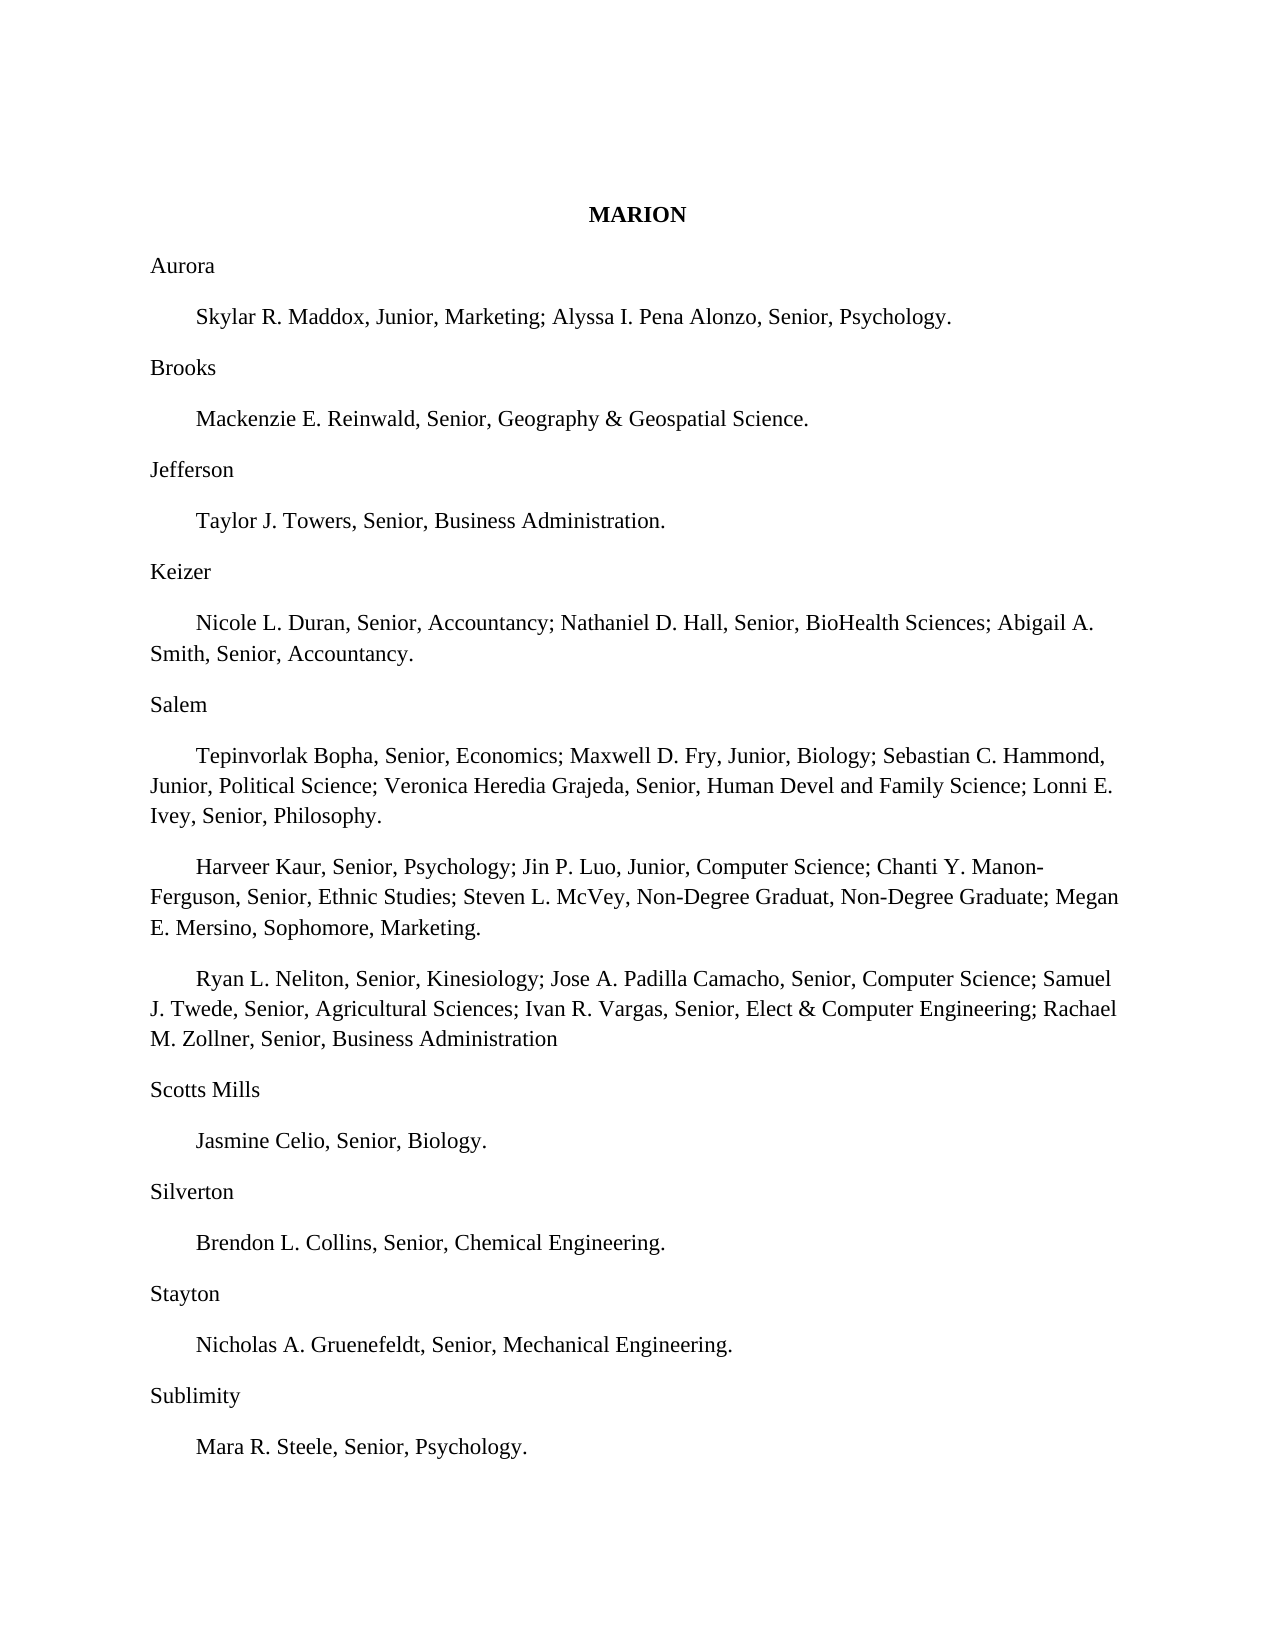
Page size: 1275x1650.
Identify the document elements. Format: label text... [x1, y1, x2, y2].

text Aurora [150, 252, 1125, 278]
text Silverton [150, 1178, 1125, 1204]
text Salem [150, 691, 1125, 717]
text Nicholas A. Gruenefeldt, Senior, Mechanical Engineering. [150, 1331, 1125, 1358]
text Taylor J. Towers, Senior, Business Administration. [150, 507, 1125, 534]
text Tepinvorlak Bopha, Senior, Economics; Maxwell D. Fry, Junior, Biology; Sebastian C. Hammond, Junior, Political Science; Veronica Heredia Grajeda, Senior, Human Devel and Family Science; Lonni E. Ivey, Senior, Philosophy. [150, 742, 1125, 828]
text Harveer Kaur, Senior, Psychology; Jin P. Luo, Junior, Computer Science; Chanti Y. Manon-Ferguson, Senior, Ethnic Studies; Steven L. McVey, Non-Degree Graduat, Non-Degree Graduate; Megan E. Mersino, Sophomore, Marketing. [150, 853, 1125, 940]
text Sublimity [150, 1382, 1125, 1409]
text Jasmine Celio, Senior, Biology. [150, 1127, 1125, 1153]
text MARION [150, 201, 1125, 227]
text Brooks [150, 354, 1125, 381]
text Keizer [150, 558, 1125, 585]
text Stayton [150, 1280, 1125, 1307]
text Jefferson [150, 456, 1125, 483]
text Scotts Mills [150, 1076, 1125, 1102]
text Brendon L. Collins, Senior, Chemical Engineering. [150, 1229, 1125, 1256]
text Mackenzie E. Reinwald, Senior, Geography & Geospatial Science. [150, 405, 1125, 432]
text Ryan L. Neliton, Senior, Kinesiology; Jose A. Padilla Camacho, Senior, Computer Science; Samuel J. Twede, Senior, Agricultural Sciences; Ivan R. Vargas, Senior, Elect & Computer Engineering; Rachael M. Zollner, Senior, Business Administration [150, 964, 1125, 1051]
text Mara R. Steele, Senior, Psychology. [150, 1433, 1125, 1460]
text Skylar R. Maddox, Junior, Marketing; Alyssa I. Pena Alonzo, Senior, Psychology. [150, 303, 1125, 329]
text Nicole L. Duran, Senior, Accountancy; Nathaniel D. Hall, Senior, BioHealth Sciences; Abigail A. Smith, Senior, Accountancy. [150, 609, 1125, 666]
